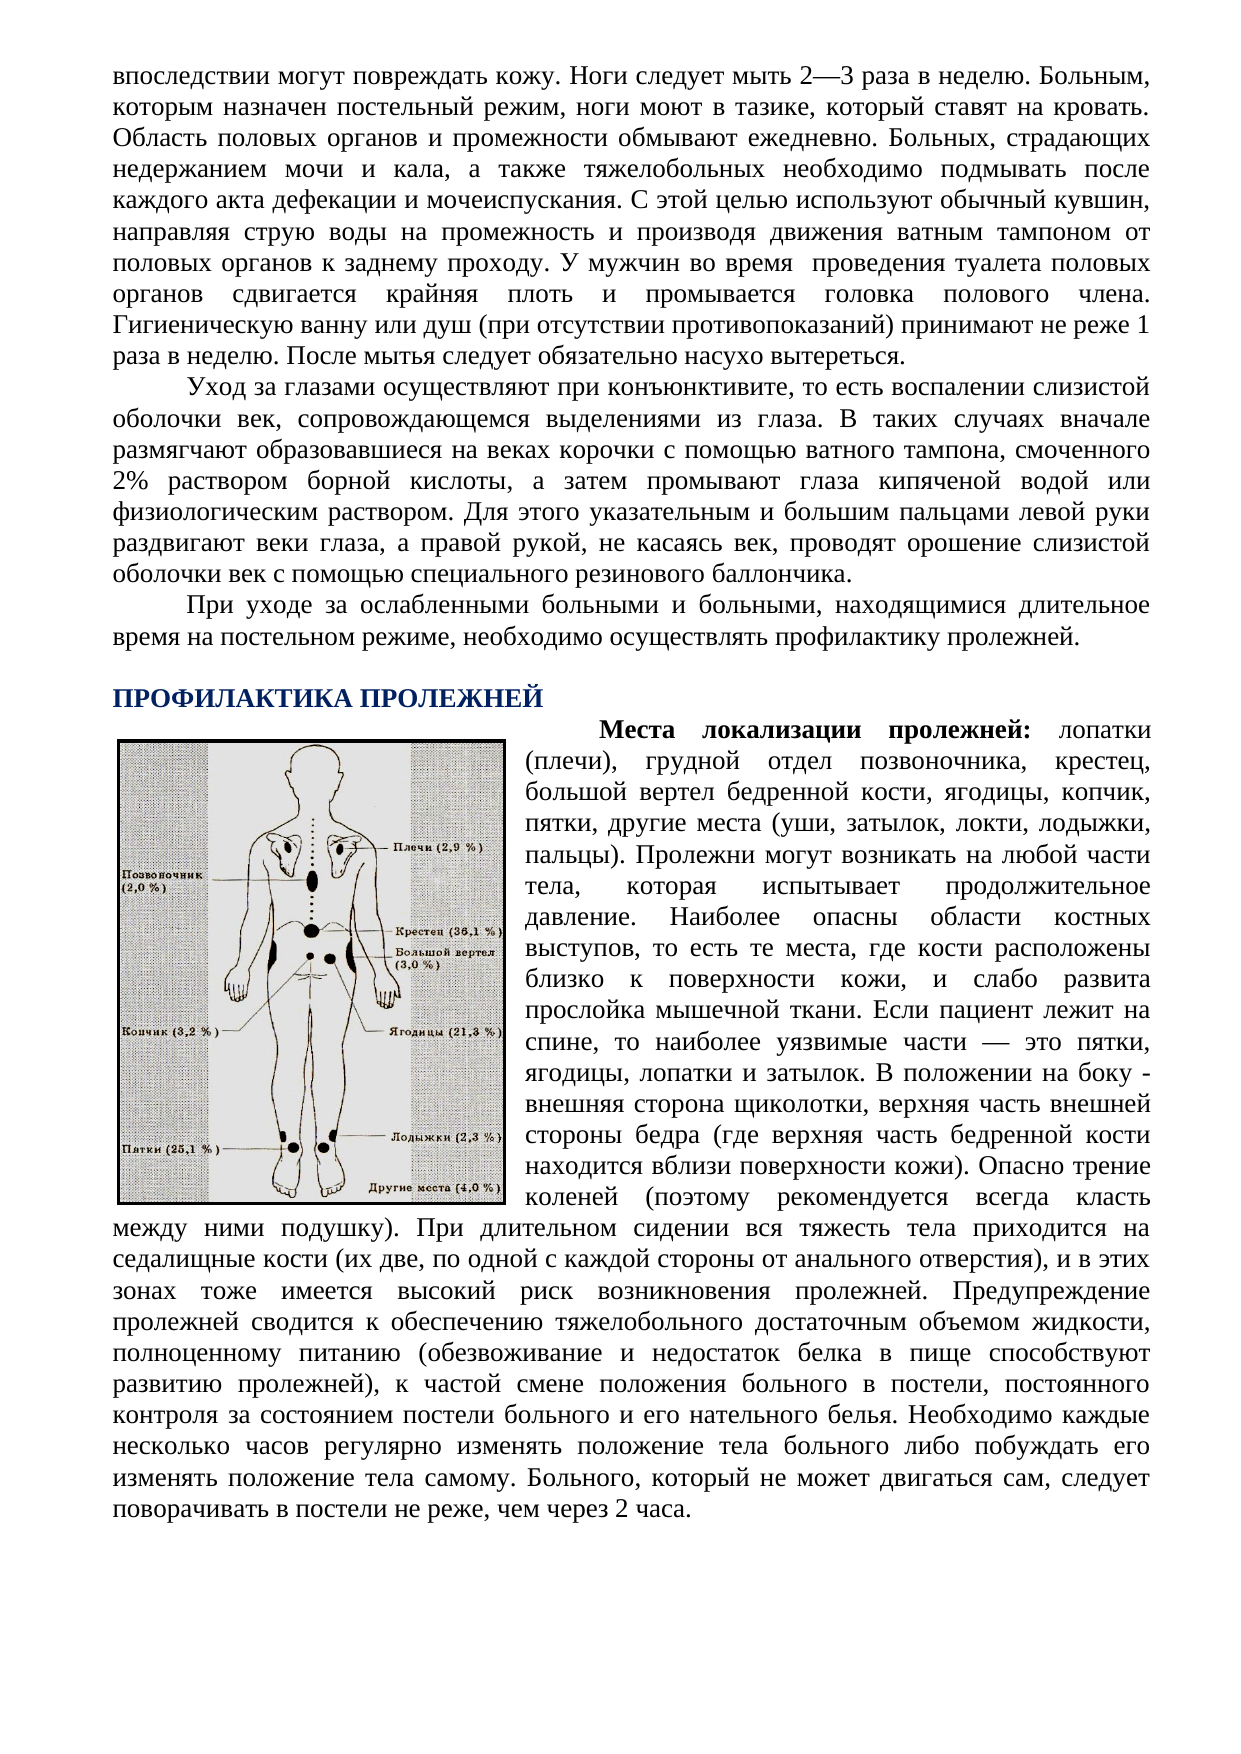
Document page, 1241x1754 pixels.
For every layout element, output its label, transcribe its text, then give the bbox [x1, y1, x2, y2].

text ПРОФИЛАКТИКА ПРОЛЕЖНЕЙ [112, 682, 1152, 713]
text Места локализации пролежней: лопатки (плечи), грудной отдел позвоночника, крестец, большой вертел бедренной кости, ягодицы, копчик, пятки, другие места (уши, затылок, локти, лодыжки, пальцы). Пролежни могут возникать на любой части тела, которая испытывает продолжительное давление. Наиболее опасны области костных выступов, то есть те места, где кости расположены близко к поверхности кожи, и слабо развита прослойка мышечной ткани. Если пациент лежит на спине, то наиболее уязвимые части — это пятки, ягодицы, лопатки и затылок. В положении на боку - внешняя сторона щиколотки, верхняя часть внешней стороны бедра (где верхняя часть бедренной кости находится вблизи поверхности кожи). Опасно трение коленей (поэтому рекомендуется всегда класть между ними подушку). При длительном сидении вся тяжесть тела приходится на седалищные кости (их две, по одной с каждой стороны от анального отверстия), и в этих зонах тоже имеется высокий риск возникновения пролежней. Предупреждение пролежней сводится к обеспечению тяжелобольного достаточным объемом жидкости, полноценному питанию (обезвоживание и недостаток белка в пище способствуют развитию пролежней), к частой смене положения больного в постели, постоянного контроля за состоянием постели больного и его нательного белья. Необходимо каждые несколько часов регулярно изменять положение тела больного либо побуждать его изменять положение тела самому. Больного, который не может двигаться сам, следует поворачивать в постели не реже, чем через 2 часа. [112, 713, 1152, 1523]
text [112, 59, 1152, 371]
text При уходе за ослабленными больными и больными, находящимися длительное время на постельном режиме, необходимо осуществлять профилактику пролежней. [112, 588, 1152, 651]
text Уход за глазами осуществляют при конъюнктивите, то есть воспалении слизистой оболочки век, сопровождающемся выделениями из глаза. В таких случаях вначале размягчают образовавшиеся на веках корочки с помощью ватного тампона, смоченного 2% раствором борной кислоты, а затем промывают глаза кипяченой водой или физиологическим раствором. Для этого указательным и большим пальцами левой руки раздвигают веки глаза, а правой рукой, не касаясь век, проводят орошение слизистой оболочки век с помощью специального резинового баллончика. [112, 371, 1152, 588]
